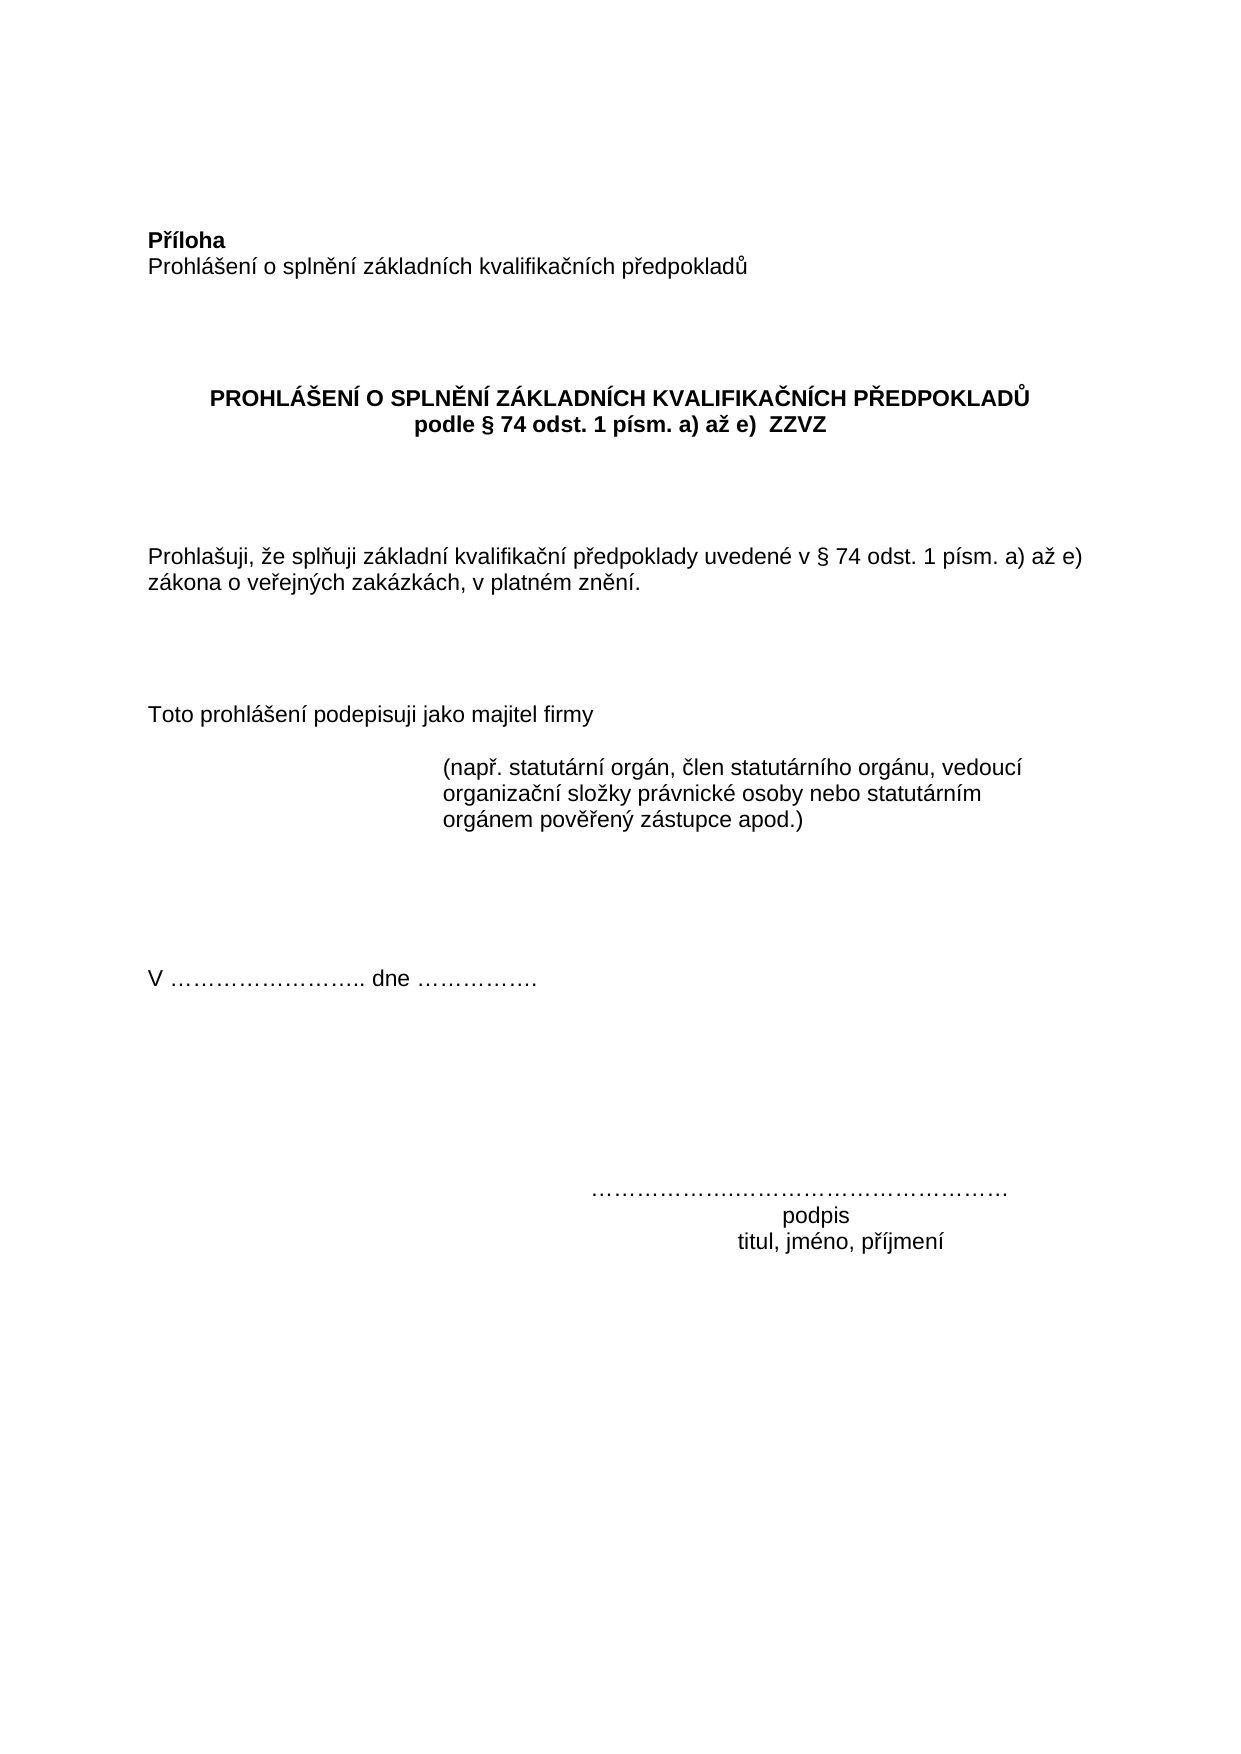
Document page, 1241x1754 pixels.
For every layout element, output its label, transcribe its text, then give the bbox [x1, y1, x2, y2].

text titul, jméno, příjmení [664, 1228, 1093, 1254]
text V …………………….. dne ……………. [148, 964, 1093, 991]
text Prohlašuji, že splňuji základní kvalifikační předpoklady uvedené v § 74 odst. 1 písm. a) až e) [148, 543, 1093, 569]
text orgánem pověřený zástupce apod.) [369, 806, 1093, 833]
text podle § 74 odst. 1 písm. a) až e) ZZVZ [148, 411, 1093, 437]
text podpis [664, 1202, 1093, 1228]
text PROHLÁŠENÍ O SPLNĚNÍ ZÁKLADNÍCH KVALIFIKAČNÍCH PŘEDPOKLADŮ [148, 385, 1093, 411]
text zákona o veřejných zakázkách, v platném znění. [148, 569, 1093, 596]
text Prohlášení o splnění základních kvalifikačních předpokladů [148, 253, 1093, 279]
text Toto prohlášení podepisuji jako majitel firmy [148, 701, 1093, 727]
text (např. statutární orgán, člen statutárního orgánu, vedoucí [369, 754, 1093, 780]
text ……………….……………………………… [516, 1175, 1093, 1202]
text organizační složky právnické osoby nebo statutárním [369, 780, 1093, 806]
text Příloha [148, 227, 1093, 253]
